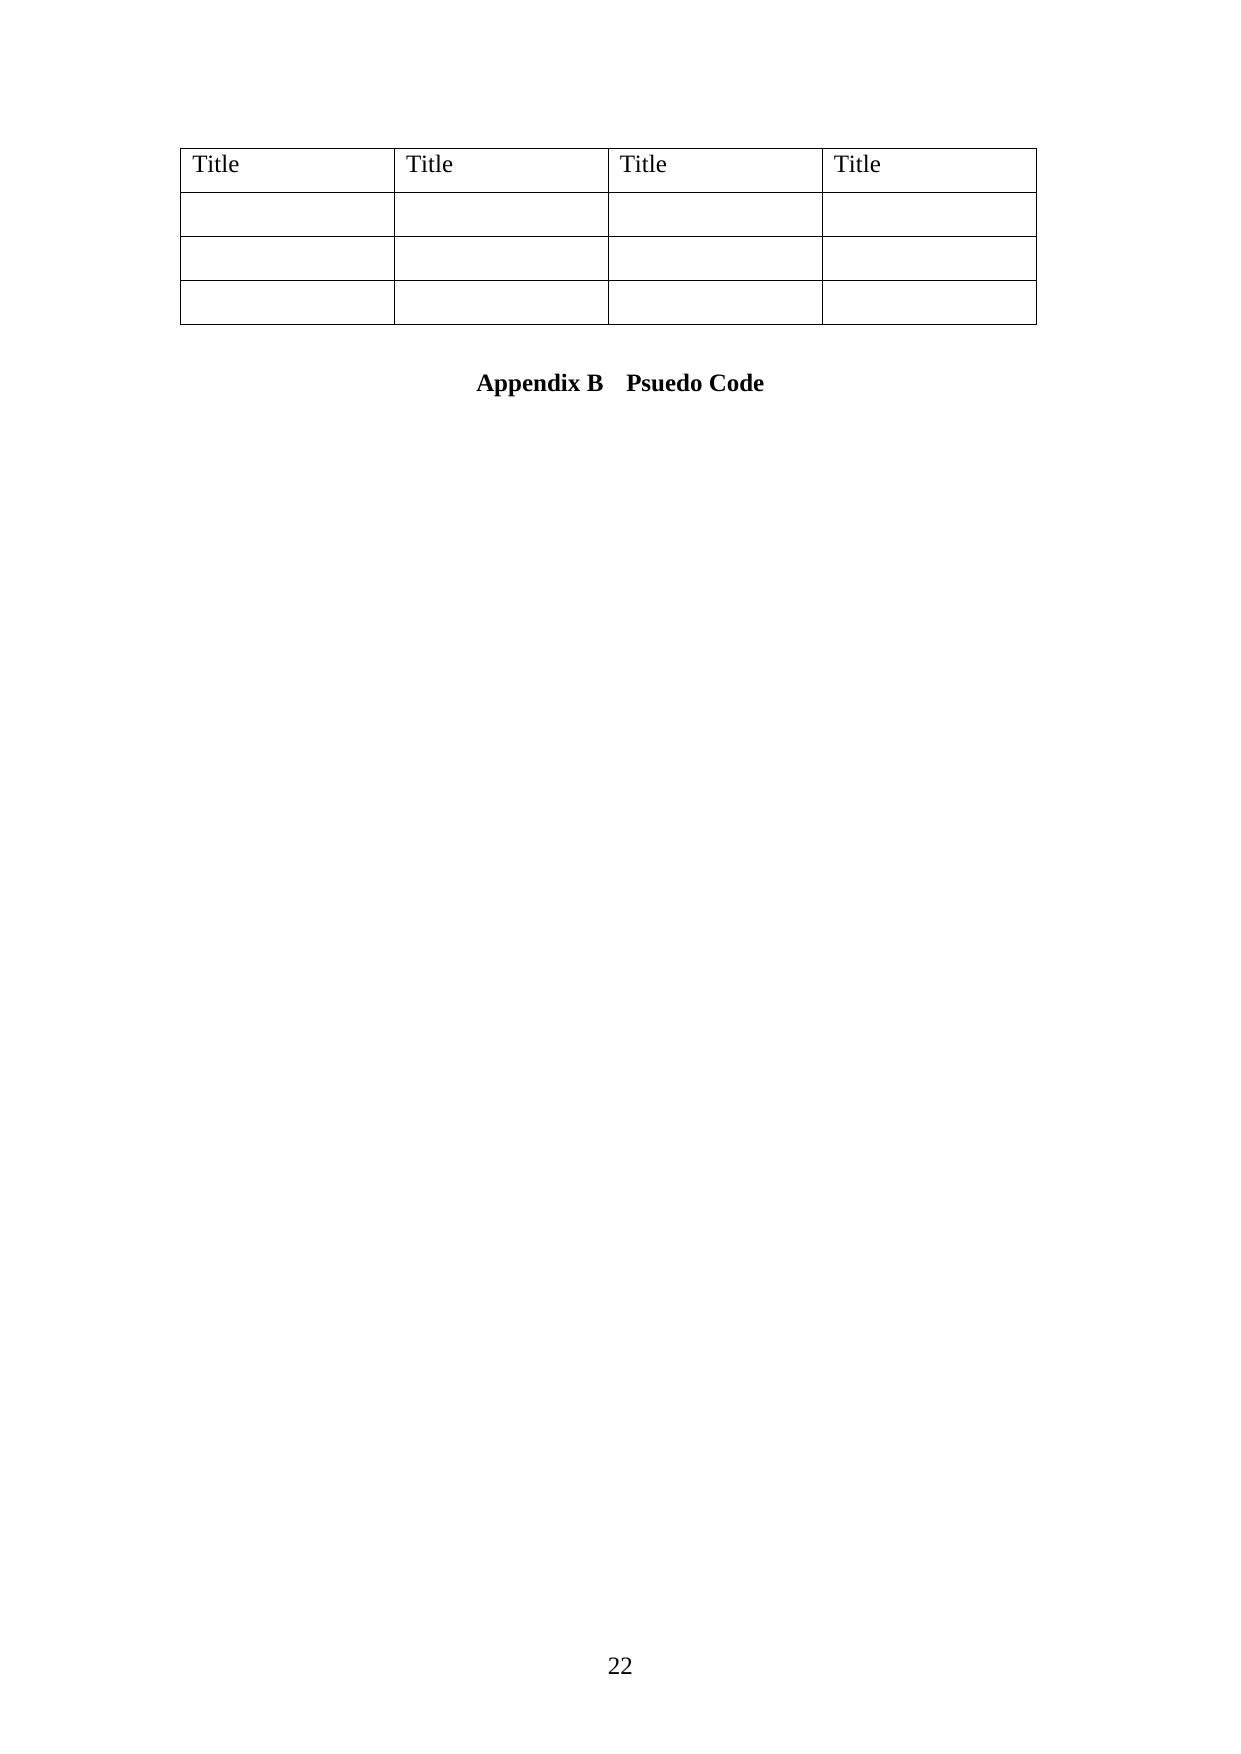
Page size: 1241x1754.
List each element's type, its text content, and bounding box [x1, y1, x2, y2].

table_cell [823, 281, 1036, 324]
table_cell [395, 281, 608, 324]
table_cell [823, 237, 1036, 280]
table_header Title [609, 149, 822, 192]
table_header Title [823, 149, 1036, 192]
table_cell [609, 237, 822, 280]
table_cell [823, 193, 1036, 236]
table_cell [181, 281, 394, 324]
table_header Title [181, 149, 394, 192]
table_cell [181, 237, 394, 280]
table_cell [609, 281, 822, 324]
table_cell [395, 193, 608, 236]
text Appendix B Psuedo Code [192, 368, 1048, 397]
table_cell [181, 193, 394, 236]
table_header Title [395, 149, 608, 192]
table_cell [609, 193, 822, 236]
table_cell [395, 237, 608, 280]
